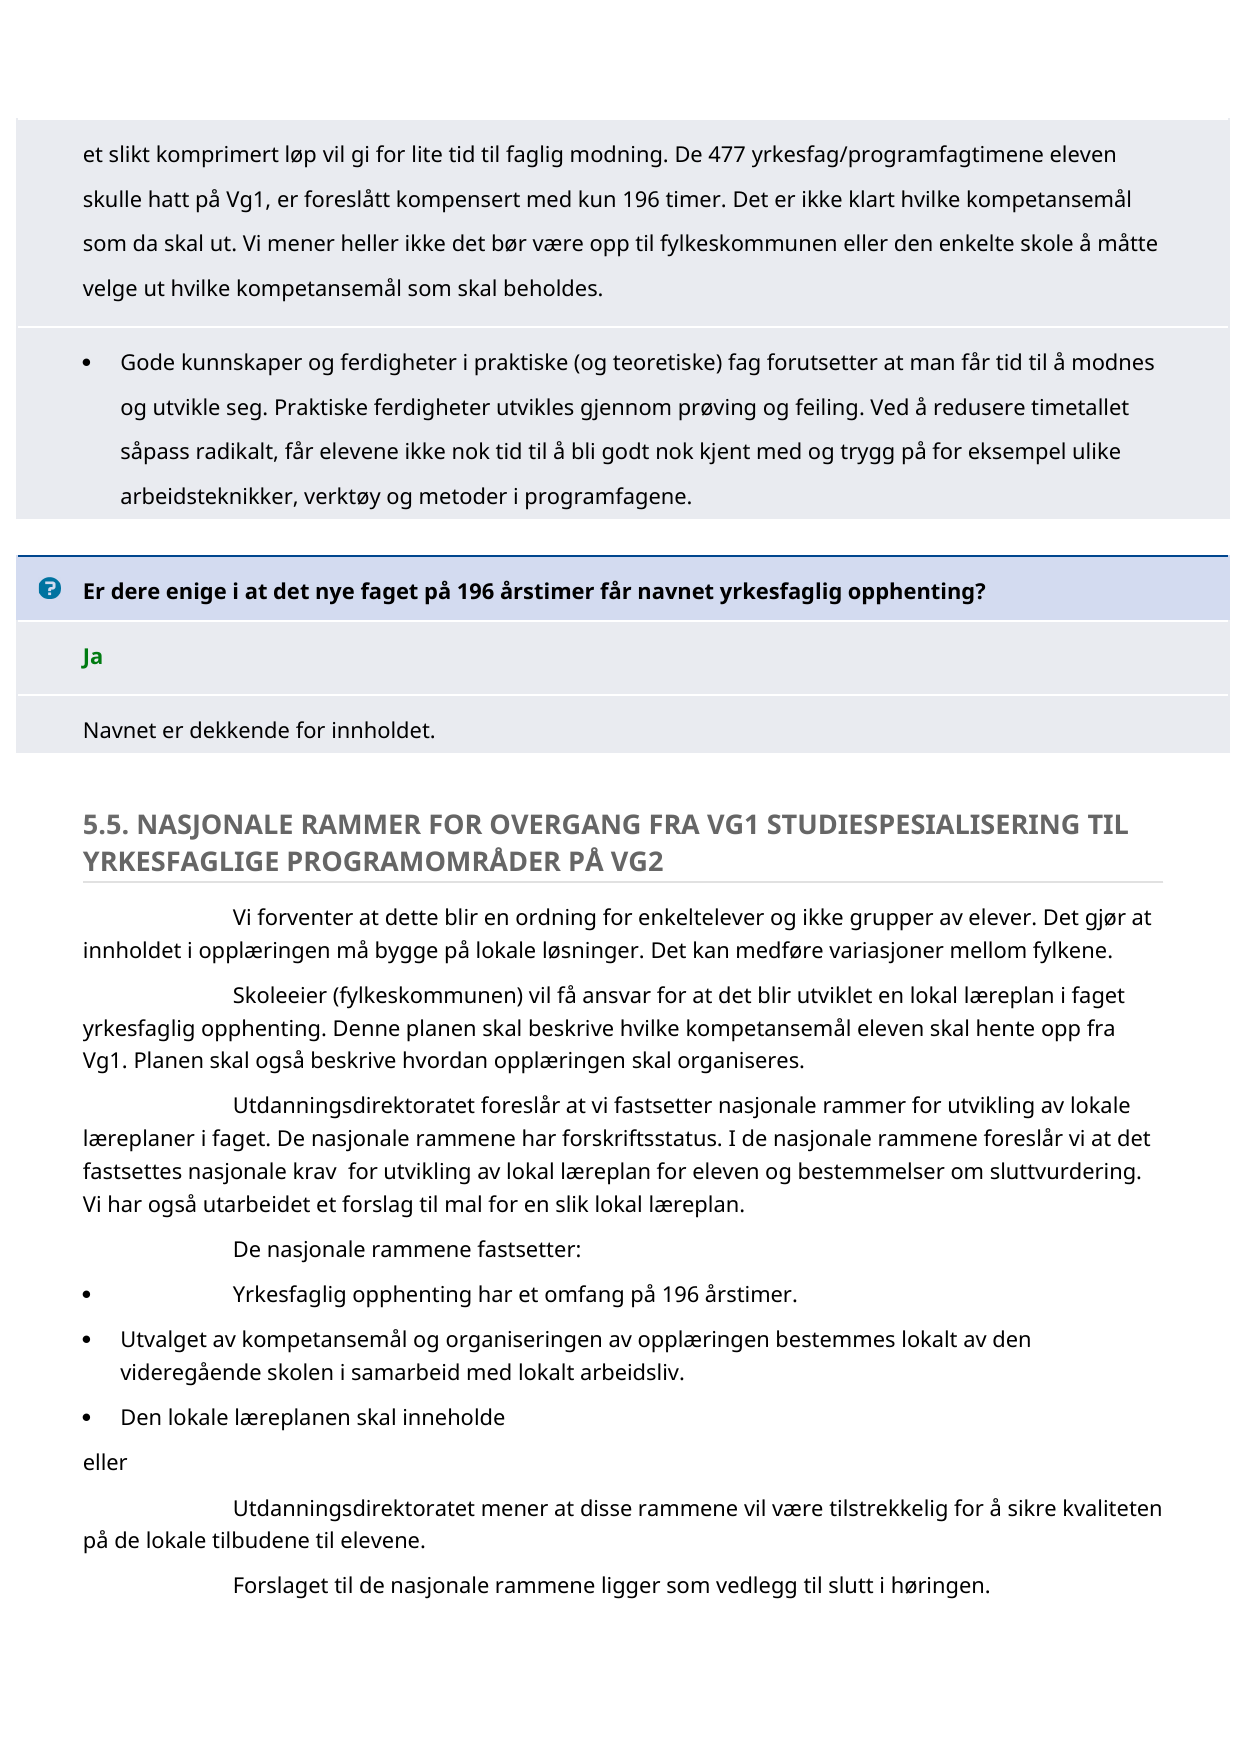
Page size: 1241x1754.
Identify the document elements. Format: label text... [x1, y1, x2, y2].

text Navnet er dekkende for innholdet. [18, 696, 1228, 751]
text Forslaget til de nasjonale rammene ligger som vedlegg til slutt i høringen. [83, 1570, 1163, 1600]
list Gode kunnskaper og ferdigheter i praktiske (og teoretiske) fag forutsetter at man får tid til å modnes og utvikle seg. Praktiske ferdigheter utvikles gjennom prøving og feiling. Ved å redusere timetallet såpass radikalt, får elevene ikke nok tid til å bli godt nok kjent med og trygg på for eksempel ulike arbeidsteknikker, verktøy og metoder i programfagene. [18, 328, 1228, 517]
text Utdanningsdirektoratet foreslår at vi fastsetter nasjonale rammer for utvikling av lokale læreplaner i faget. De nasjonale rammene har forskriftsstatus. I de nasjonale rammene foreslår vi at det fastsettes nasjonale krav for utvikling av lokal læreplan for eleven og bestemmelser om sluttvurdering. Vi har også utarbeidet et forslag til mal for en slik lokal læreplan. [83, 1090, 1163, 1218]
text Er dere enige i at det nye faget på 196 årstimer får navnet yrkesfaglig opphenting? [18, 557, 1228, 618]
list Yrkesfaglig opphenting har et omfang på 196 årstimer. [83, 1279, 1163, 1309]
subtitle 5.5. Nasjonale rammer for overgang fra Vg1 studiespesialisering til yrkesfaglige programområder på Vg2 [83, 805, 1163, 881]
text Utdanningsdirektoratet mener at disse rammene vil være tilstrekkelig for å sikre kvaliteten på de lokale tilbudene til elevene. [83, 1492, 1163, 1555]
text Vi forventer at dette blir en ordning for enkeltelever og ikke grupper av elever. Det gjør at innholdet i opplæringen må bygge på lokale løsninger. Det kan medføre variasjoner mellom fylkene. [83, 902, 1163, 964]
list Utvalget av kompetansemål og organiseringen av opplæringen bestemmes lokalt av den videregående skolen i samarbeid med lokalt arbeidsliv. [83, 1324, 1163, 1387]
list Den lokale læreplanen skal inneholde [83, 1402, 1163, 1432]
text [18, 120, 1228, 309]
text Skoleeier (fylkeskommunen) vil få ansvar for at det blir utviklet en lokal læreplan i faget yrkesfaglig opphenting. Denne planen skal beskrive hvilke kompetansemål eleven skal hente opp fra Vg1. Planen skal også beskrive hvordan opplæringen skal organiseres. [83, 980, 1163, 1075]
text De nasjonale rammene fastsetter: [83, 1234, 1163, 1263]
text eller [83, 1447, 1163, 1477]
text Ja [18, 622, 1228, 677]
picture [46, 582, 55, 595]
